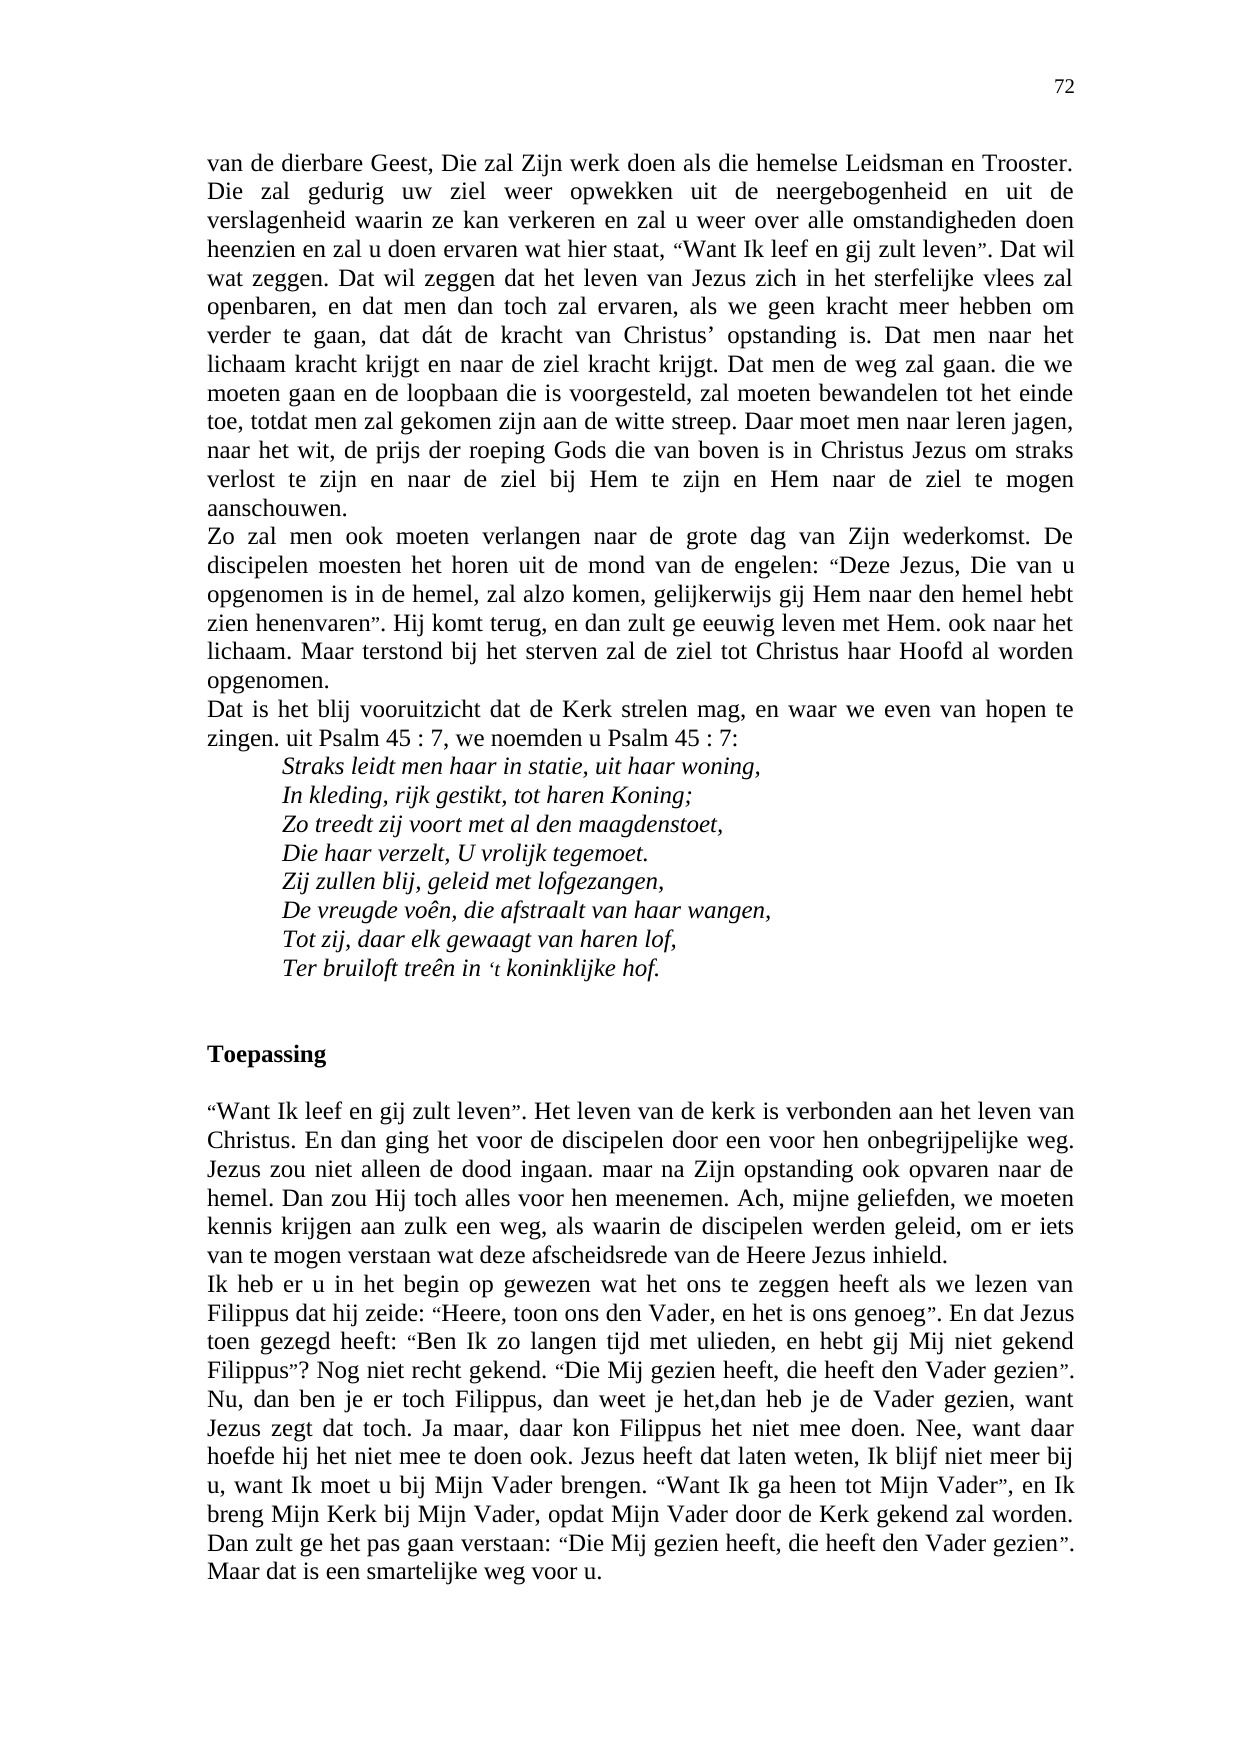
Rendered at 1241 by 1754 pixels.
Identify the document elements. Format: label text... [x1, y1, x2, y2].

text Zo zal men ook moeten verlangen naar de grote dag van Zijn wederkomst. De discipelen moesten het horen uit de mond van de engelen: “Deze Jezus, Die van u opgenomen is in de hemel, zal alzo komen, gelijkerwijs gij Hem naar den hemel hebt zien henenvaren”. Hij komt terug, en dan zult ge eeuwig leven met Hem. ook naar het lichaam. Maar terstond bij het sterven zal de ziel tot Christus haar Hoofd al worden opgenomen. [207, 521, 1075, 694]
text Dat is het blij vooruitzicht dat de Kerk strelen mag, en waar we even van hopen te zingen. uit Psalm 45 : 7, we noemden u Psalm 45 : 7: [207, 694, 1075, 751]
text “Want Ik leef en gij zult leven”. Het leven van de kerk is verbonden aan het leven van Christus. En dan ging het voor de discipelen door een voor hen onbegrijpelijke weg. Jezus zou niet alleen de dood ingaan. maar na Zijn opstanding ook opvaren naar de hemel. Dan zou Hij toch alles voor hen meenemen. Ach, mijne geliefden, we moeten kennis krijgen aan zulk een weg, als waarin de discipelen werden geleid, om er iets van te mogen verstaan wat deze afscheidsrede van de Heere Jezus inhield. [207, 1096, 1075, 1269]
text Ik heb er u in het begin op gewezen wat het ons te zeggen heeft als we lezen van Filippus dat hij zeide: “Heere, toon ons den Vader, en het is ons genoeg”. En dat Jezus toen gezegd heeft: “Ben Ik zo langen tijd met ulieden, en hebt gij Mij niet gekend Filippus”? Nog niet recht gekend. “Die Mij gezien heeft, die heeft den Vader gezien”. Nu, dan ben je er toch Filippus, dan weet je het,dan heb je de Vader gezien, want Jezus zegt dat toch. Ja maar, daar kon Filippus het niet mee doen. Nee, want daar hoefde hij het niet mee te doen ook. Jezus heeft dat laten weten, Ik blijf niet meer bij u, want Ik moet u bij Mijn Vader brengen. “Want Ik ga heen tot Mijn Vader”, en Ik breng Mijn Kerk bij Mijn Vader, opdat Mijn Vader door de Kerk gekend zal worden. Dan zult ge het pas gaan verstaan: “Die Mij gezien heeft, die heeft den Vader gezien”. Maar dat is een smartelijke weg voor u. [207, 1269, 1075, 1585]
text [207, 148, 1075, 521]
text De vreugde voên, die afstraalt van haar wangen, [282, 895, 1075, 924]
text Zo treedt zij voort met al den maagdenstoet, [282, 809, 1075, 838]
text Die haar verzelt, U vrolijk tegemoet. [282, 838, 1075, 866]
text In kleding, rijk gestikt, tot haren Koning; [282, 780, 1075, 809]
text Tot zij, daar elk gewaagt van haren lof, [282, 924, 1075, 953]
text Toepassing [207, 1039, 1075, 1068]
text Zij zullen blij, geleid met lofgezangen, [282, 866, 1075, 895]
text Ter bruiloft treên in ‘t koninklijke hof. [282, 953, 1075, 981]
text Straks leidt men haar in statie, uit haar woning, [282, 751, 1075, 780]
